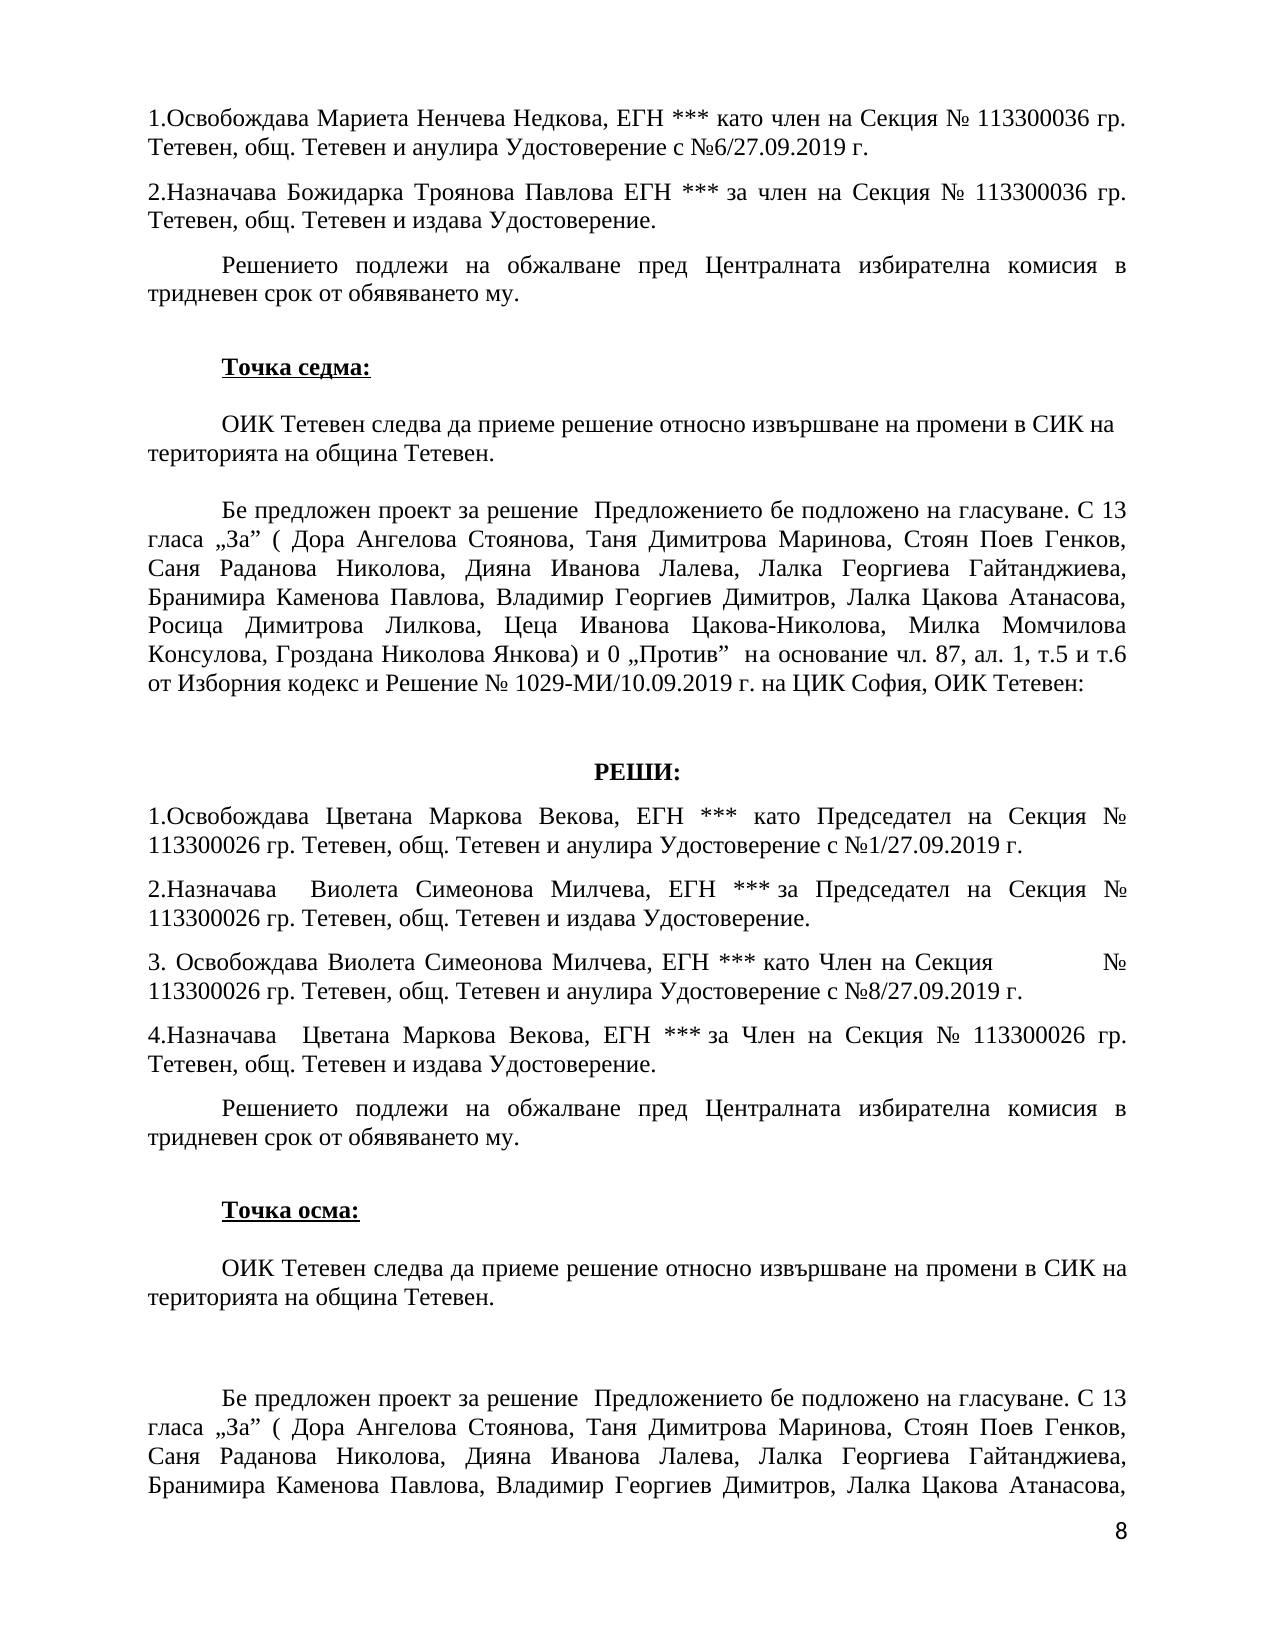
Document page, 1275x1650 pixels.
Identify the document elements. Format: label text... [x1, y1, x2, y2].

text 1.Освобождава Цветана Маркова Векова, ЕГН *** като Председател на Секция № 113300026 гр. Тетевен, общ. Тетевен и анулира Удостоверение с №1/27.09.2019 г. [148, 801, 1127, 858]
text ОИК Тетевен следва да приеме решение относно извършване на промени в СИК на територията на община Тетевен. [148, 409, 1127, 467]
text Точка осма: [148, 1195, 1127, 1224]
text Решението подлежи на обжалване пред Централната избирателна комисия в тридневен срок от обявяването му. [148, 250, 1127, 307]
text Точка седма: [148, 352, 1127, 380]
text 1.Освобождава Мариета Ненчева Недкова, ЕГН *** като член на Секция № 113300036 гр. Тетевен, общ. Тетевен и анулира Удостоверение с №6/27.09.2019 г. [148, 103, 1127, 161]
text 2.Назначава Божидарка Троянова Павлова ЕГН *** за член на Секция № 113300036 гр. Тетевен, общ. Тетевен и издава Удостоверение. [148, 177, 1127, 234]
text РЕШИ: [148, 757, 1127, 785]
text 2.Назначава Виолета Симеонова Милчева, ЕГН *** за Председател на Секция № 113300026 гр. Тетевен, общ. Тетевен и издава Удостоверение. [148, 874, 1127, 932]
text Решението подлежи на обжалване пред Централната избирателна комисия в тридневен срок от обявяването му. [148, 1093, 1127, 1151]
text 3. Освобождава Виолета Симеонова Милчева, ЕГН *** като Член на Секция № 113300026 гр. Тетевен, общ. Тетевен и анулира Удостоверение с №8/27.09.2019 г. [148, 947, 1127, 1005]
text 4.Назначава Цветана Маркова Векова, ЕГН *** за Член на Секция № 113300026 гр. Тетевен, общ. Тетевен и издава Удостоверение. [148, 1020, 1127, 1078]
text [148, 1383, 1127, 1498]
text ОИК Тетевен следва да приеме решение относно извършване на промени в СИК на територията на община Тетевен. [148, 1253, 1127, 1310]
